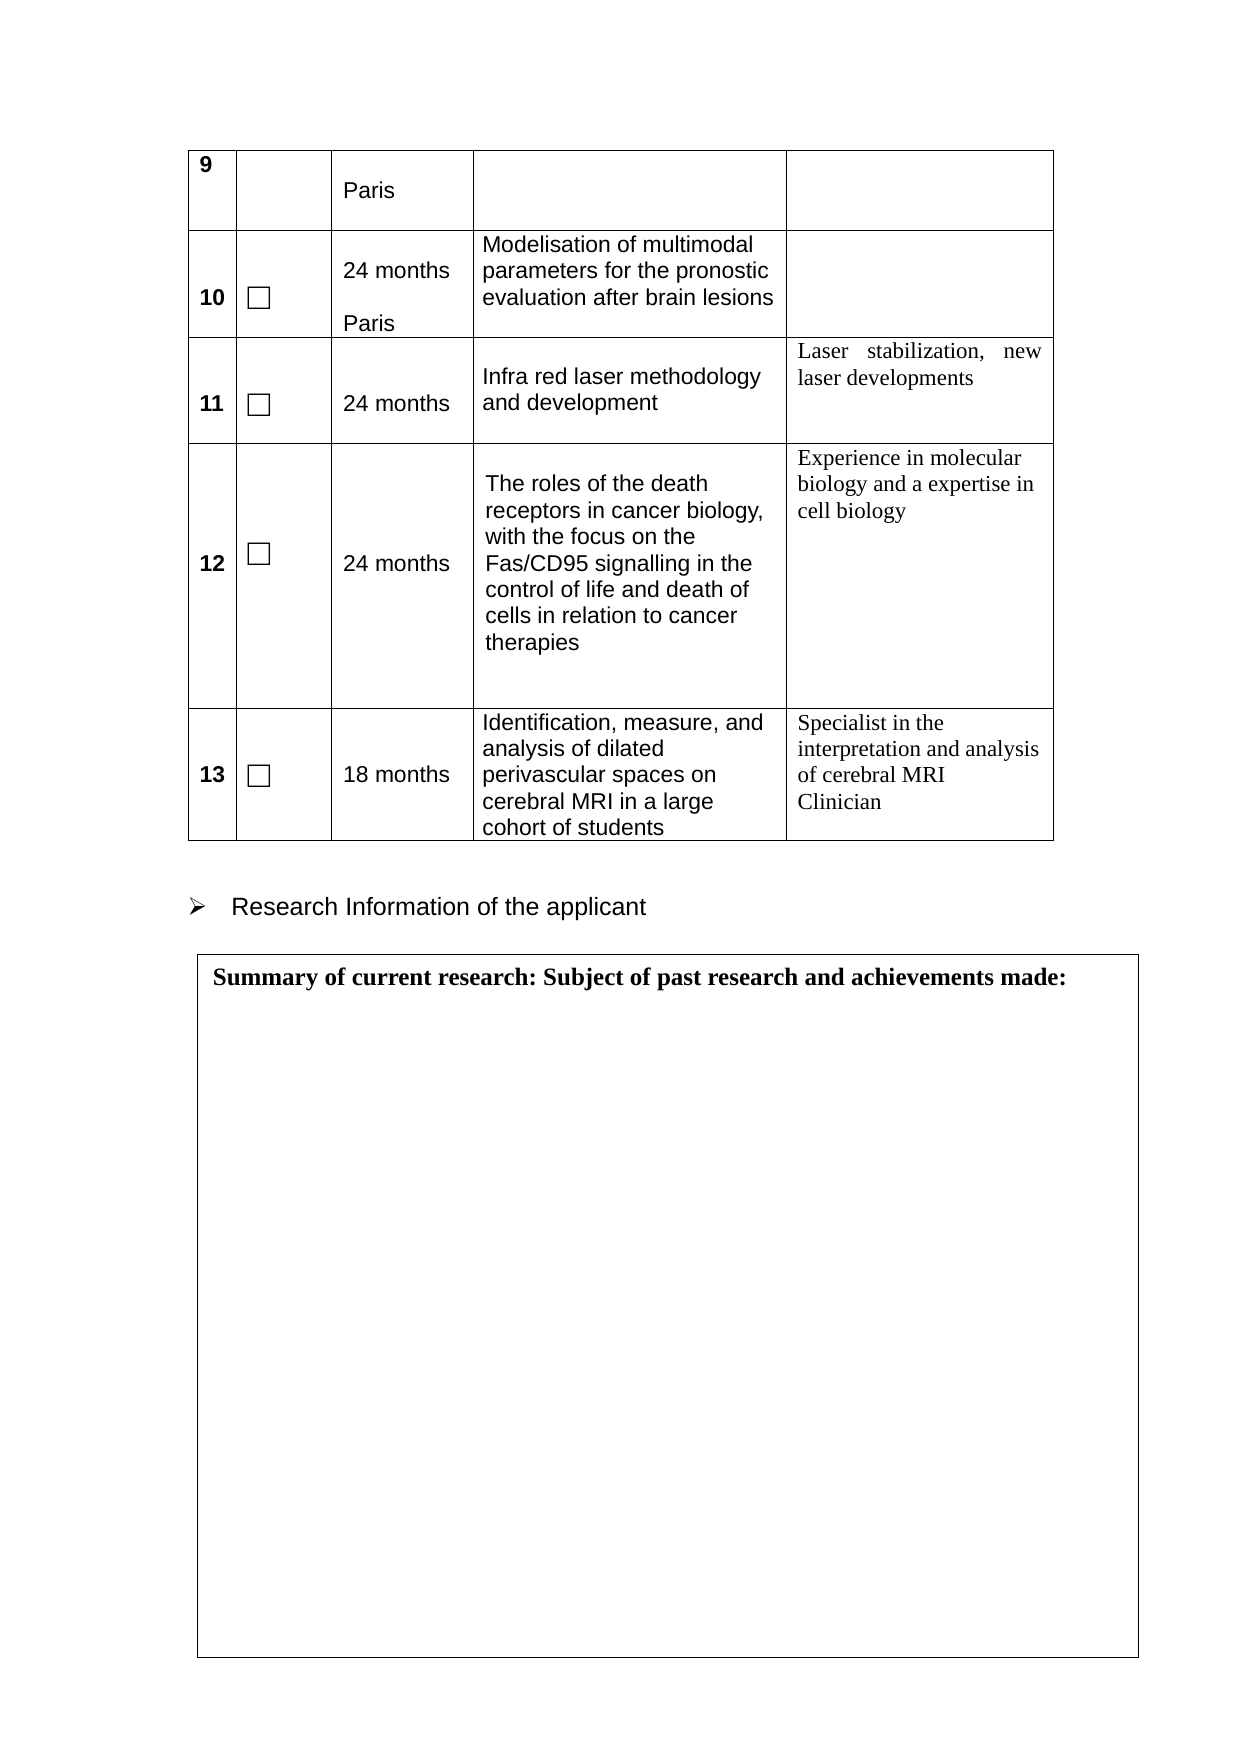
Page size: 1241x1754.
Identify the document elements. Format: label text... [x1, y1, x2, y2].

table_cell □ [237, 151, 331, 230]
table_cell 24 months Paris [332, 151, 473, 230]
table_cell Modelisation of multimodal parameters for the pronostic evaluation after brain lesions [474, 231, 786, 337]
table_cell □ [237, 231, 331, 337]
table_cell 10 [189, 231, 236, 337]
table_cell Infra red laser methodology and development [474, 338, 786, 443]
table_cell □ [237, 338, 331, 443]
table_cell Specialist in the interpretation and analysis of cerebral MRI Clinician [787, 709, 1053, 840]
table_cell 18 months [332, 709, 473, 840]
table_cell 12 [189, 444, 236, 708]
table_cell Identification, measure, and analysis of dilated perivascular spaces on cerebral MRI in a large cohort of students [474, 709, 786, 840]
list Research Information of the applicant [187, 892, 1053, 921]
table_cell □ [237, 709, 331, 840]
table_cell 24 months [332, 338, 473, 443]
table_cell 24 months [332, 444, 473, 708]
table_cell [787, 151, 1053, 230]
table_cell 24 months Paris [332, 231, 473, 337]
table_cell [787, 231, 1053, 337]
table_cell 9 [189, 151, 236, 230]
table_cell Experience in molecular biology and a expertise in cell biology [787, 444, 1053, 708]
table_cell Laser stabilization, new laser developments [787, 338, 1053, 443]
table_cell The roles of the death receptors in cancer biology, with the focus on the Fas/CD95 signalling in the control of life and death of cells in relation to cancer therapies [474, 444, 786, 708]
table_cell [474, 151, 786, 230]
table_cell 13 [189, 709, 236, 840]
table_cell 11 [189, 338, 236, 443]
table_cell □ [237, 444, 331, 708]
